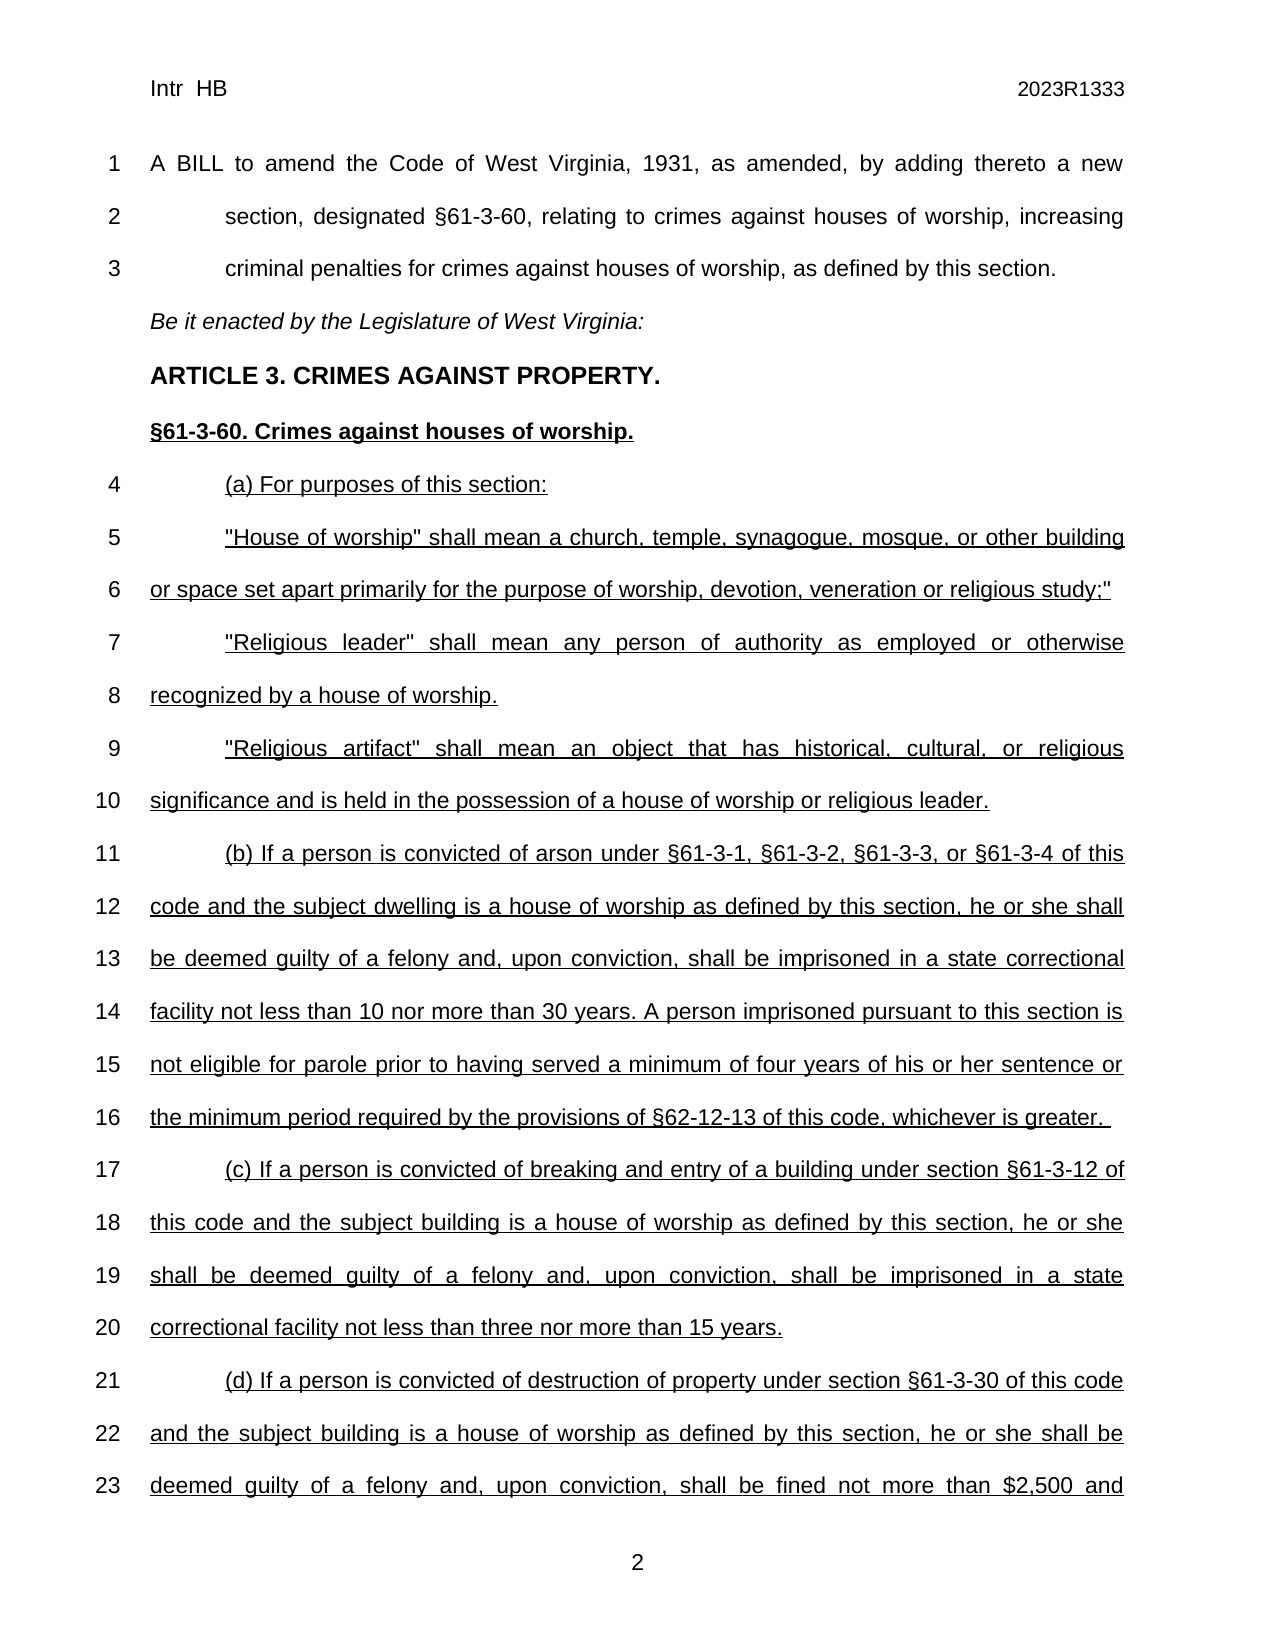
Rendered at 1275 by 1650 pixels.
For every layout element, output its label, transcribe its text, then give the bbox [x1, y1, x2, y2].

title A BILL to amend the Code of West Virginia, 1931, as amended, by adding thereto a new section, designated §61-3-60, relating to crimes against houses of worship, increasing criminal penalties for crimes against houses of worship, as defined by this section. [150, 150, 1125, 282]
text "Religious artifact" shall mean an object that has historical, cultural, or religious significance and is held in the possession of a house of worship or religious leader. [150, 734, 1125, 814]
text Be it enacted by the Legislature of West Virginia: [150, 308, 1125, 334]
text "Religious leader" shall mean any person of authority as employed or otherwise recognized by a house of worship. [150, 629, 1125, 708]
text "House of worship" shall mean a church, temple, synagogue, mosque, or other building or space set apart primarily for the purpose of worship, devotion, veneration or religious study;" [150, 524, 1125, 603]
text (a) For purposes of this section: [150, 471, 1125, 497]
text (c) If a person is convicted of breaking and entry of a building under section §61-3-12 of this code and the subject building is a house of worship as defined by this section, he or she shall be deemed guilty of a felony and, upon conviction, shall be imprisoned in a state correctional facility not less than three nor more than 15 years. [150, 1156, 1125, 1341]
subtitle ARTICLE 3. CRIMES AGAINST PROPERTY. [150, 361, 1125, 389]
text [150, 1367, 1125, 1499]
text (b) If a person is convicted of arson under §61-3-1, §61-3-2, §61-3-3, or §61-3-4 of this code and the subject dwelling is a house of worship as defined by this section, he or she shall be deemed guilty of a felony and, upon conviction, shall be imprisoned in a state correctional facility not less than 10 nor more than 30 years. A person imprisoned pursuant to this section is not eligible for parole prior to having served a minimum of four years of his or her sentence or the minimum period required by the provisions of §62-12-13 of this code, whichever is greater. [150, 840, 1125, 968]
subtitle §61-3-60. Crimes against houses of worship. [150, 418, 1125, 445]
text (b) If a person is convicted of arson under §61-3-1, §61-3-2, §61-3-3, or §61-3-4 of this code and the subject dwelling is a house of worship as defined by this section, he or she shall be deemed guilty of a felony and, upon conviction, shall be imprisoned in a state correctional facility not less than 10 nor more than 30 years. A person imprisoned pursuant to this section is not eligible for parole prior to having served a minimum of four years of his or her sentence or the minimum period required by the provisions of §62-12-13 of this code, whichever is greater. [150, 969, 1125, 1130]
